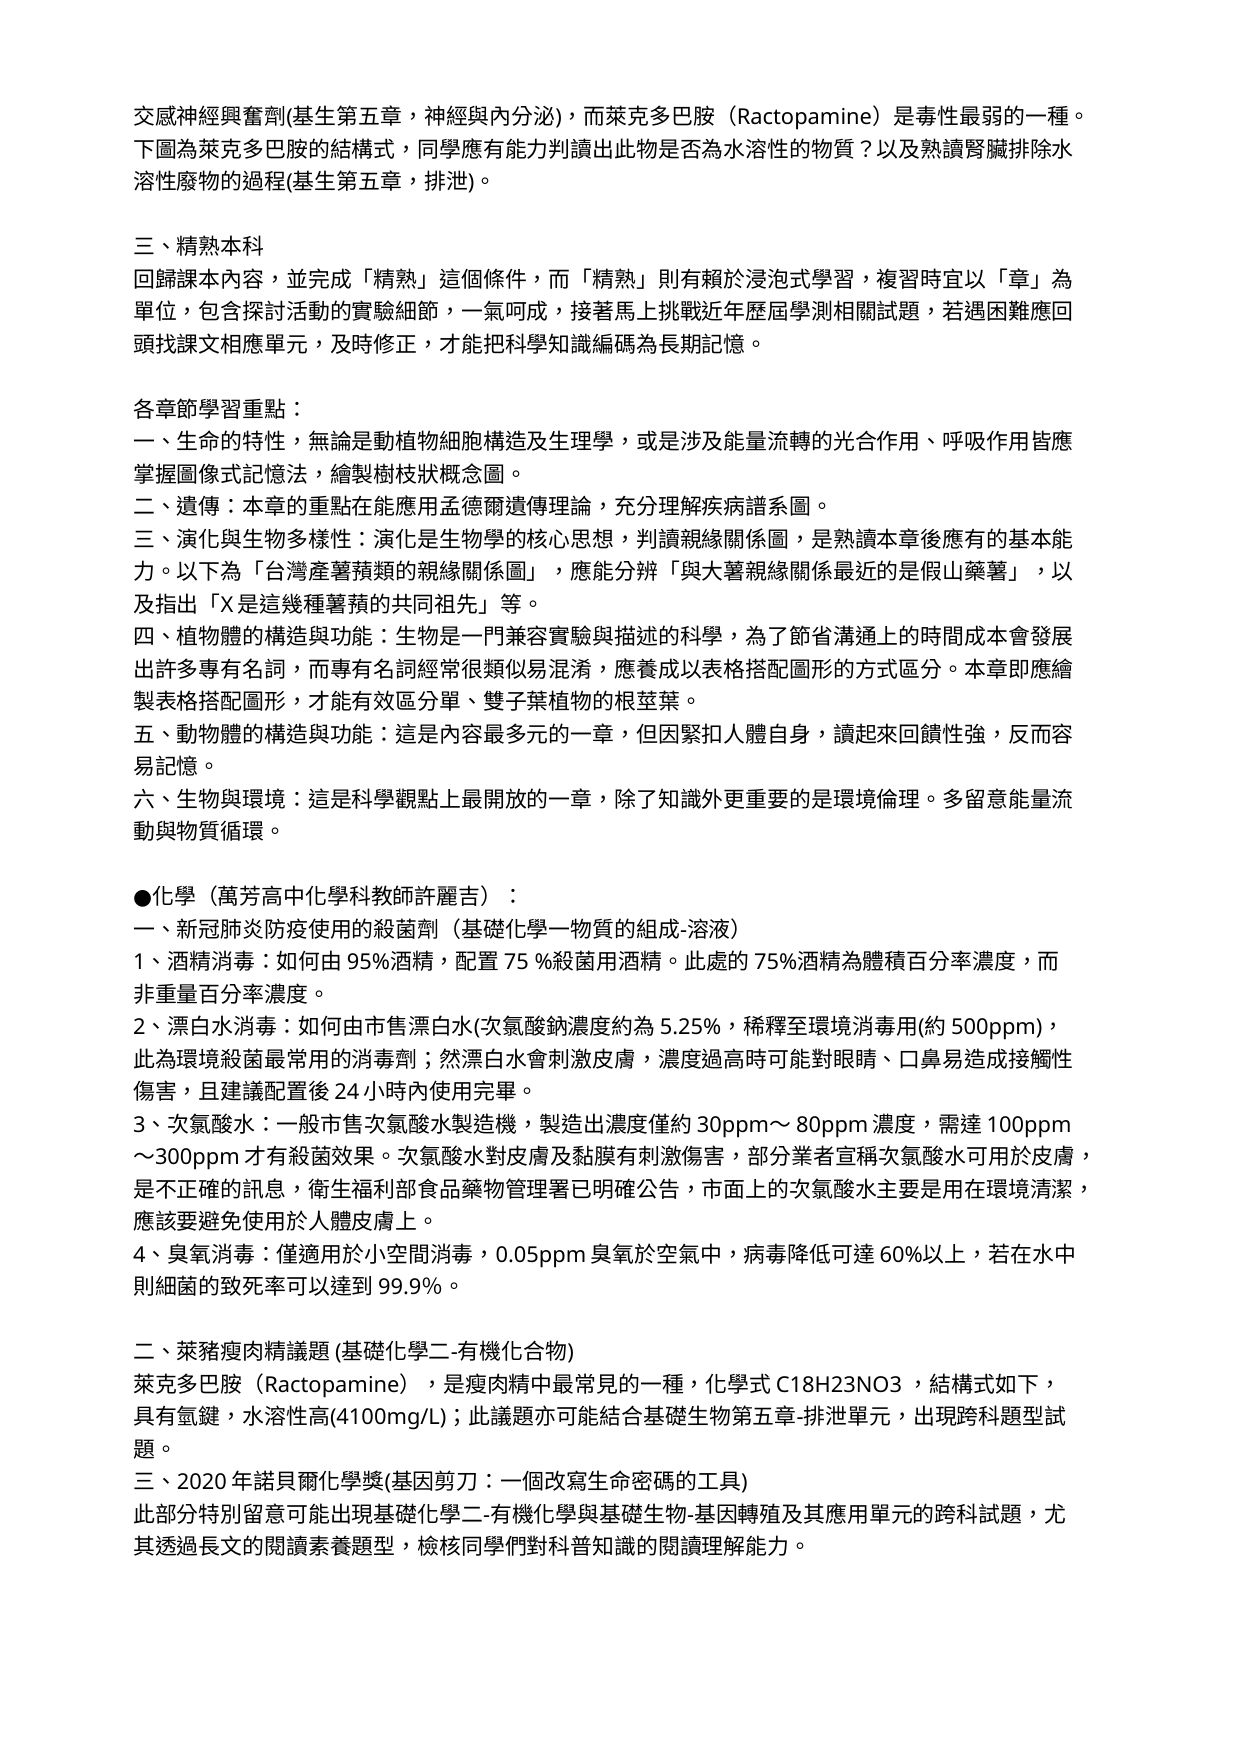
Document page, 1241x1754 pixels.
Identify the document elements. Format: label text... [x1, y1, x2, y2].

text 一、生命的特性，無論是動植物細胞構造及生理學，或是涉及能量流轉的光合作用、呼吸作用皆應掌握圖像式記憶法，繪製樹枝狀概念圖。 [133, 424, 1078, 489]
text 一、新冠肺炎防疫使用的殺菌劑（基礎化學一物質的組成-溶液） [133, 911, 1078, 944]
text 三、精熟本科 [133, 229, 1078, 261]
text 三、2020年諾貝爾化學獎(基因剪刀：一個改寫生命密碼的工具) [133, 1464, 1078, 1496]
text 2、漂白水消毒：如何由市售漂白水(次氯酸鈉濃度約為5.25%，稀釋至環境消毒用(約500ppm)，此為環境殺菌最常用的消毒劑；然漂白水會刺激皮膚，濃度過高時可能對眼睛、口鼻易造成接觸性傷害，且建議配置後24小時內使用完畢。 [133, 1009, 1078, 1106]
text 三、演化與生物多樣性：演化是生物學的核心思想，判讀親緣關係圖，是熟讀本章後應有的基本能力。以下為「台灣產薯蕷類的親緣關係圖」，應能分辨「與大薯親緣關係最近的是假山藥薯」，以及指出「X是這幾種薯蕷的共同祖先」等。 [133, 521, 1078, 619]
text 3、次氯酸水：一般市售次氯酸水製造機，製造出濃度僅約30ppm～ 80ppm濃度，需達100ppm～300ppm才有殺菌效果。次氯酸水對皮膚及黏膜有刺激傷害，部分業者宣稱次氯酸水可用於皮膚，是不正確的訊息，衛生福利部食品藥物管理署已明確公告，市面上的次氯酸水主要是用在環境清潔，應該要避免使用於人體皮膚上。 [133, 1106, 1078, 1236]
text 四、植物體的構造與功能：生物是一門兼容實驗與描述的科學，為了節省溝通上的時間成本會發展出許多專有名詞，而專有名詞經常很類似易混淆，應養成以表格搭配圖形的方式區分。本章即應繪製表格搭配圖形，才能有效區分單、雙子葉植物的根莖葉。 [133, 619, 1078, 716]
text 各章節學習重點： [133, 391, 1078, 424]
text 1、酒精消毒：如何由95%酒精，配置75 %殺菌用酒精。此處的75%酒精為體積百分率濃度，而非重量百分率濃度。 [133, 944, 1078, 1009]
text 回歸課本內容，並完成「精熟」這個條件，而「精熟」則有賴於浸泡式學習，複習時宜以「章」為單位，包含探討活動的實驗細節，一氣呵成，接著馬上挑戰近年歷屆學測相關試題，若遇困難應回頭找課文相應單元，及時修正，才能把科學知識編碼為長期記憶。 [133, 261, 1078, 359]
text 4、臭氧消毒：僅適用於小空間消毒，0.05ppm臭氧於空氣中，病毒降低可達60%以上，若在水中則細菌的致死率可以達到99.9％。 [133, 1236, 1078, 1301]
text 萊克多巴胺（Ractopamine），是瘦肉精中最常見的一種，化學式C18H23NO3 ，結構式如下，具有氫鍵，水溶性高(4100mg/L)；此議題亦可能結合基礎生物第五章-排泄單元，出現跨科題型試題。 [133, 1366, 1078, 1464]
text ●化學（萬芳高中化學科教師許麗吉）： [133, 879, 1078, 911]
text 二、遺傳：本章的重點在能應用孟德爾遺傳理論，充分理解疾病譜系圖。 [133, 489, 1078, 521]
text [133, 99, 1078, 196]
text 五、動物體的構造與功能：這是內容最多元的一章，但因緊扣人體自身，讀起來回饋性強，反而容易記憶。 [133, 716, 1078, 781]
text 六、生物與環境：這是科學觀點上最開放的一章，除了知識外更重要的是環境倫理。多留意能量流動與物質循環。 [133, 781, 1078, 846]
text 二、萊豬瘦肉精議題 (基礎化學二-有機化合物) [133, 1334, 1078, 1366]
text 此部分特別留意可能出現基礎化學二-有機化學與基礎生物-基因轉殖及其應用單元的跨科試題，尤其透過長文的閱讀素養題型，檢核同學們對科普知識的閱讀理解能力。 [133, 1496, 1078, 1561]
